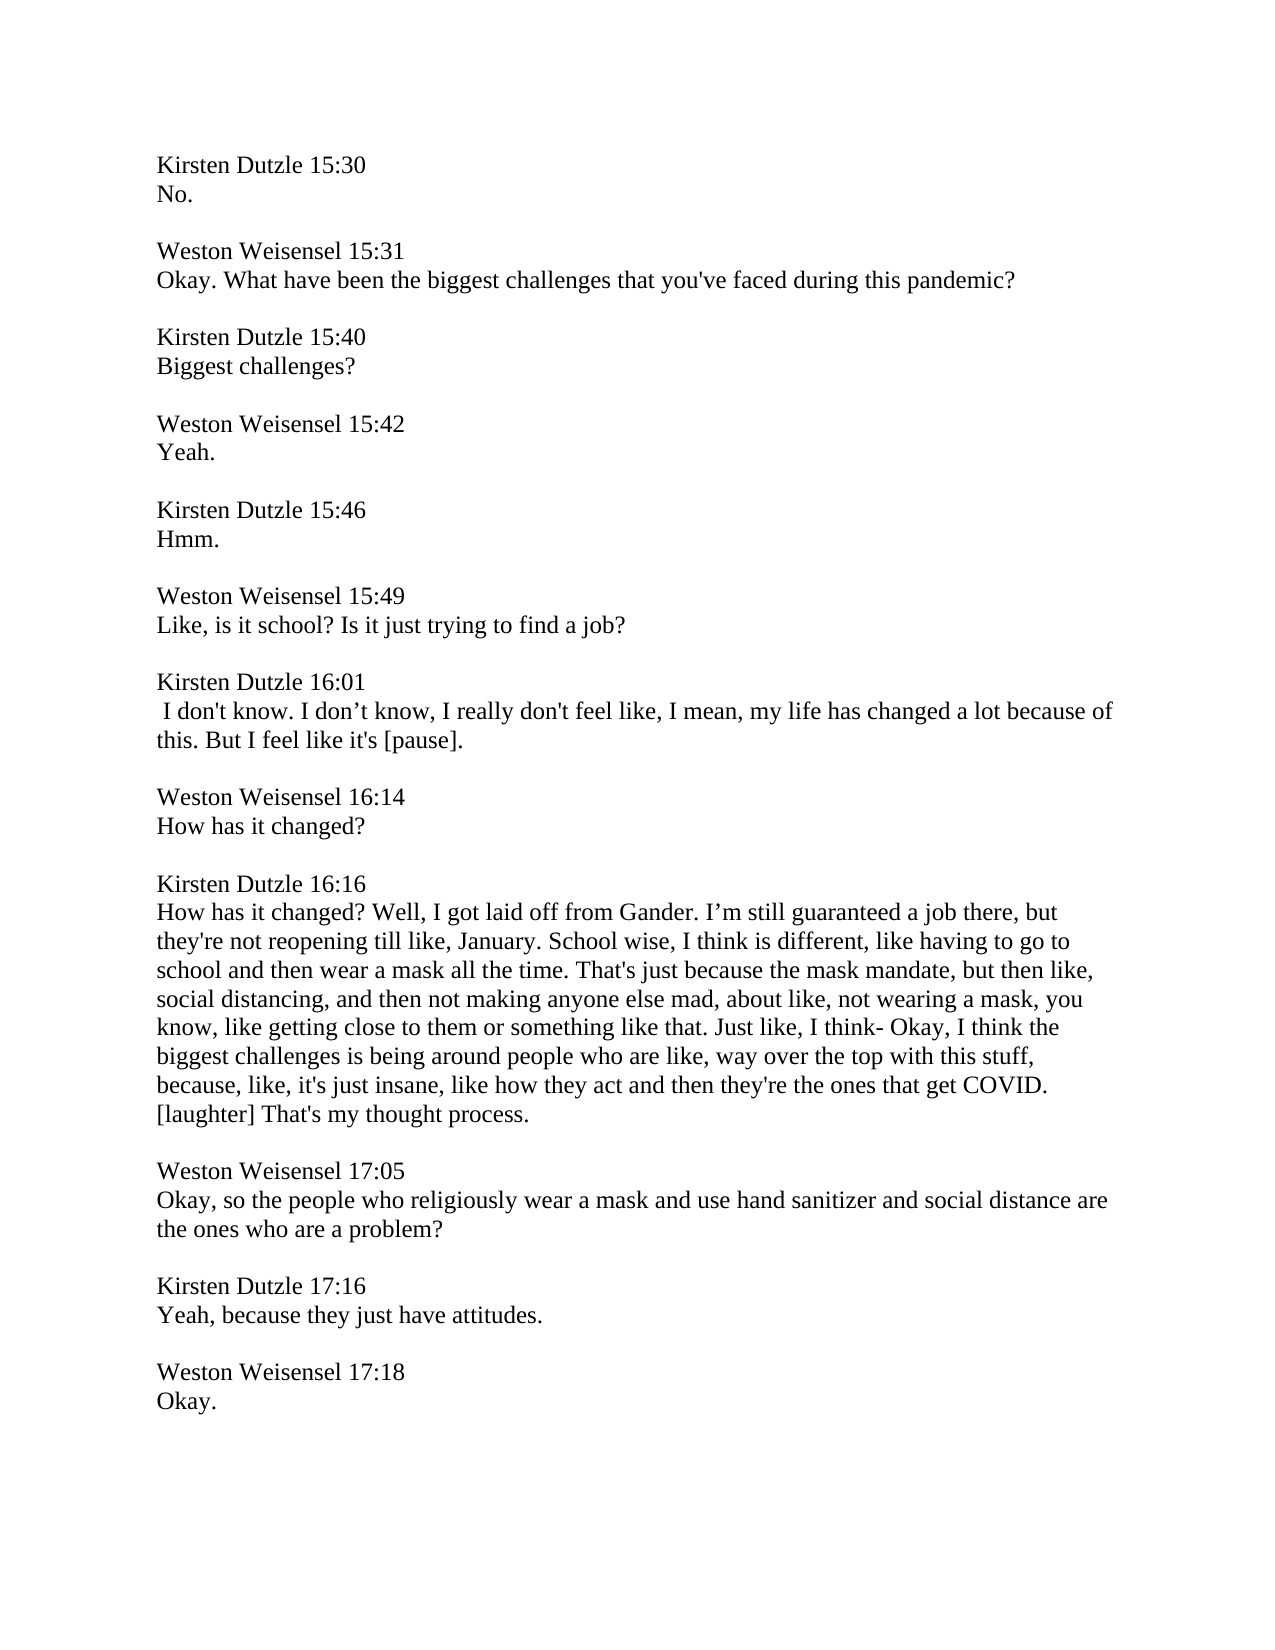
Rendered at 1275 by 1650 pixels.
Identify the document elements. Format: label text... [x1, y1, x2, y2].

text Yeah, because they just have attitudes. [156, 1300, 1118, 1329]
text Kirsten Dutzle 15:46 [156, 495, 1118, 524]
text Weston Weisensel 17:18 [156, 1357, 1118, 1386]
text Kirsten Dutzle 15:30 [156, 150, 1118, 179]
text How has it changed? [156, 811, 1118, 840]
text Weston Weisensel 16:14 [156, 782, 1118, 811]
text Kirsten Dutzle 15:40 [156, 322, 1118, 351]
text Weston Weisensel 15:31 [156, 236, 1118, 265]
text Okay. [156, 1386, 1118, 1415]
text Biggest challenges? [156, 351, 1118, 380]
text Kirsten Dutzle 16:01 [156, 667, 1118, 696]
text How has it changed? Well, I got laid off from Gander. I’m still guaranteed a job there, but they're not reopening till like, January. School wise, I think is different, like having to go to school and then wear a mask all the time. That's just because the mask mandate, but then like, social distancing, and then not making anyone else mad, about like, not wearing a mask, you know, like getting close to them or something like that. Just like, I think- Okay, I think the biggest challenges is being around people who are like, way over the top with this stuff, because, like, it's just insane, like how they act and then they're the ones that get COVID. [laughter] That's my thought process. [156, 897, 1118, 1127]
text No. [156, 179, 1118, 207]
text Kirsten Dutzle 17:16 [156, 1271, 1118, 1300]
text Hmm. [156, 524, 1118, 552]
text Kirsten Dutzle 16:16 [156, 869, 1118, 897]
text Like, is it school? Is it just trying to find a job? [156, 610, 1118, 639]
text Okay. What have been the biggest challenges that you've faced during this pandemic? [156, 265, 1118, 294]
text Weston Weisensel 15:42 [156, 409, 1118, 437]
text Weston Weisensel 17:05 [156, 1156, 1118, 1185]
text Weston Weisensel 15:49 [156, 581, 1118, 610]
text Yeah. [156, 437, 1118, 466]
text I don't know. I don’t know, I really don't feel like, I mean, my life has changed a lot because of this. But I feel like it's [pause]. [156, 696, 1118, 754]
text Okay, so the people who religiously wear a mask and use hand sanitizer and social distance are the ones who are a problem? [156, 1185, 1118, 1242]
